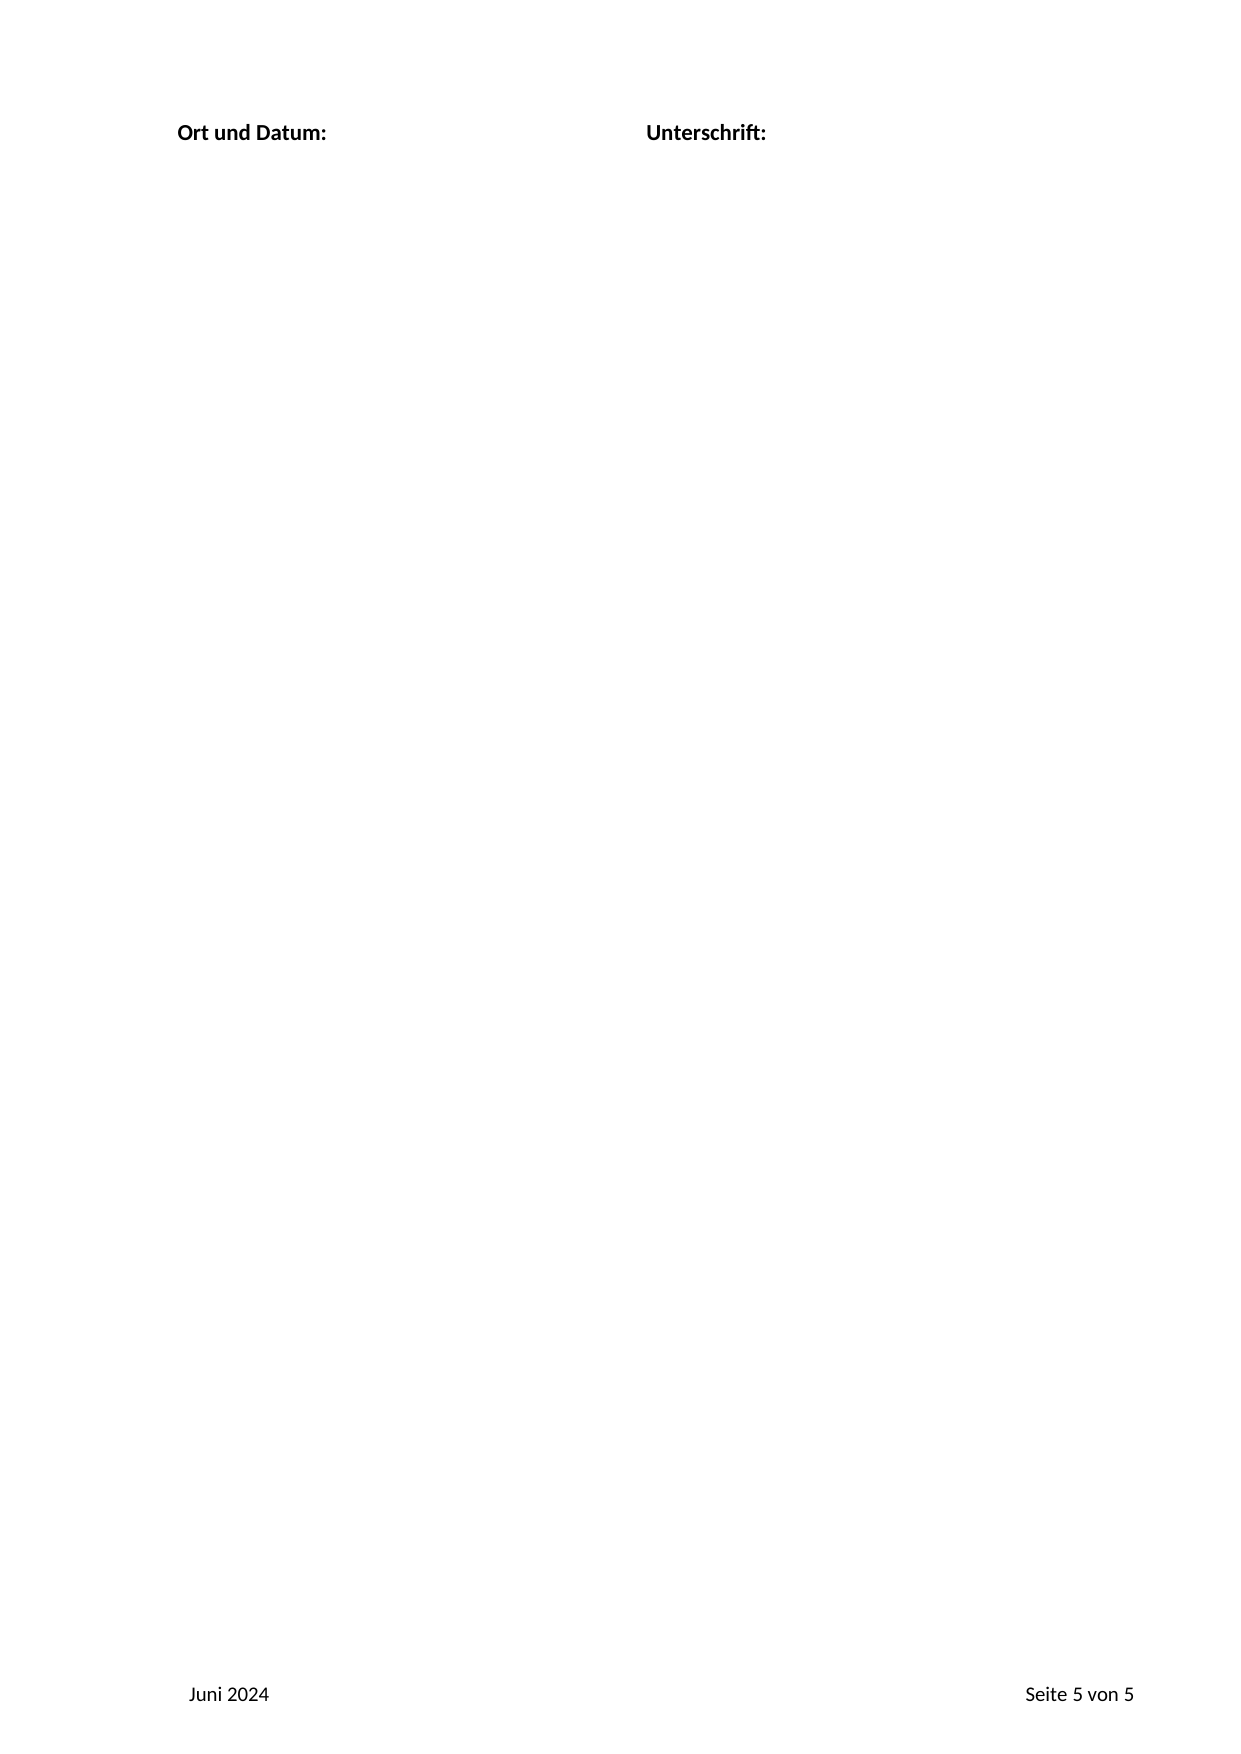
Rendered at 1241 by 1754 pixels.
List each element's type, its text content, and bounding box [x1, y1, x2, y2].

subtitle Ort und Datum: Unterschrift: [177, 118, 1107, 146]
